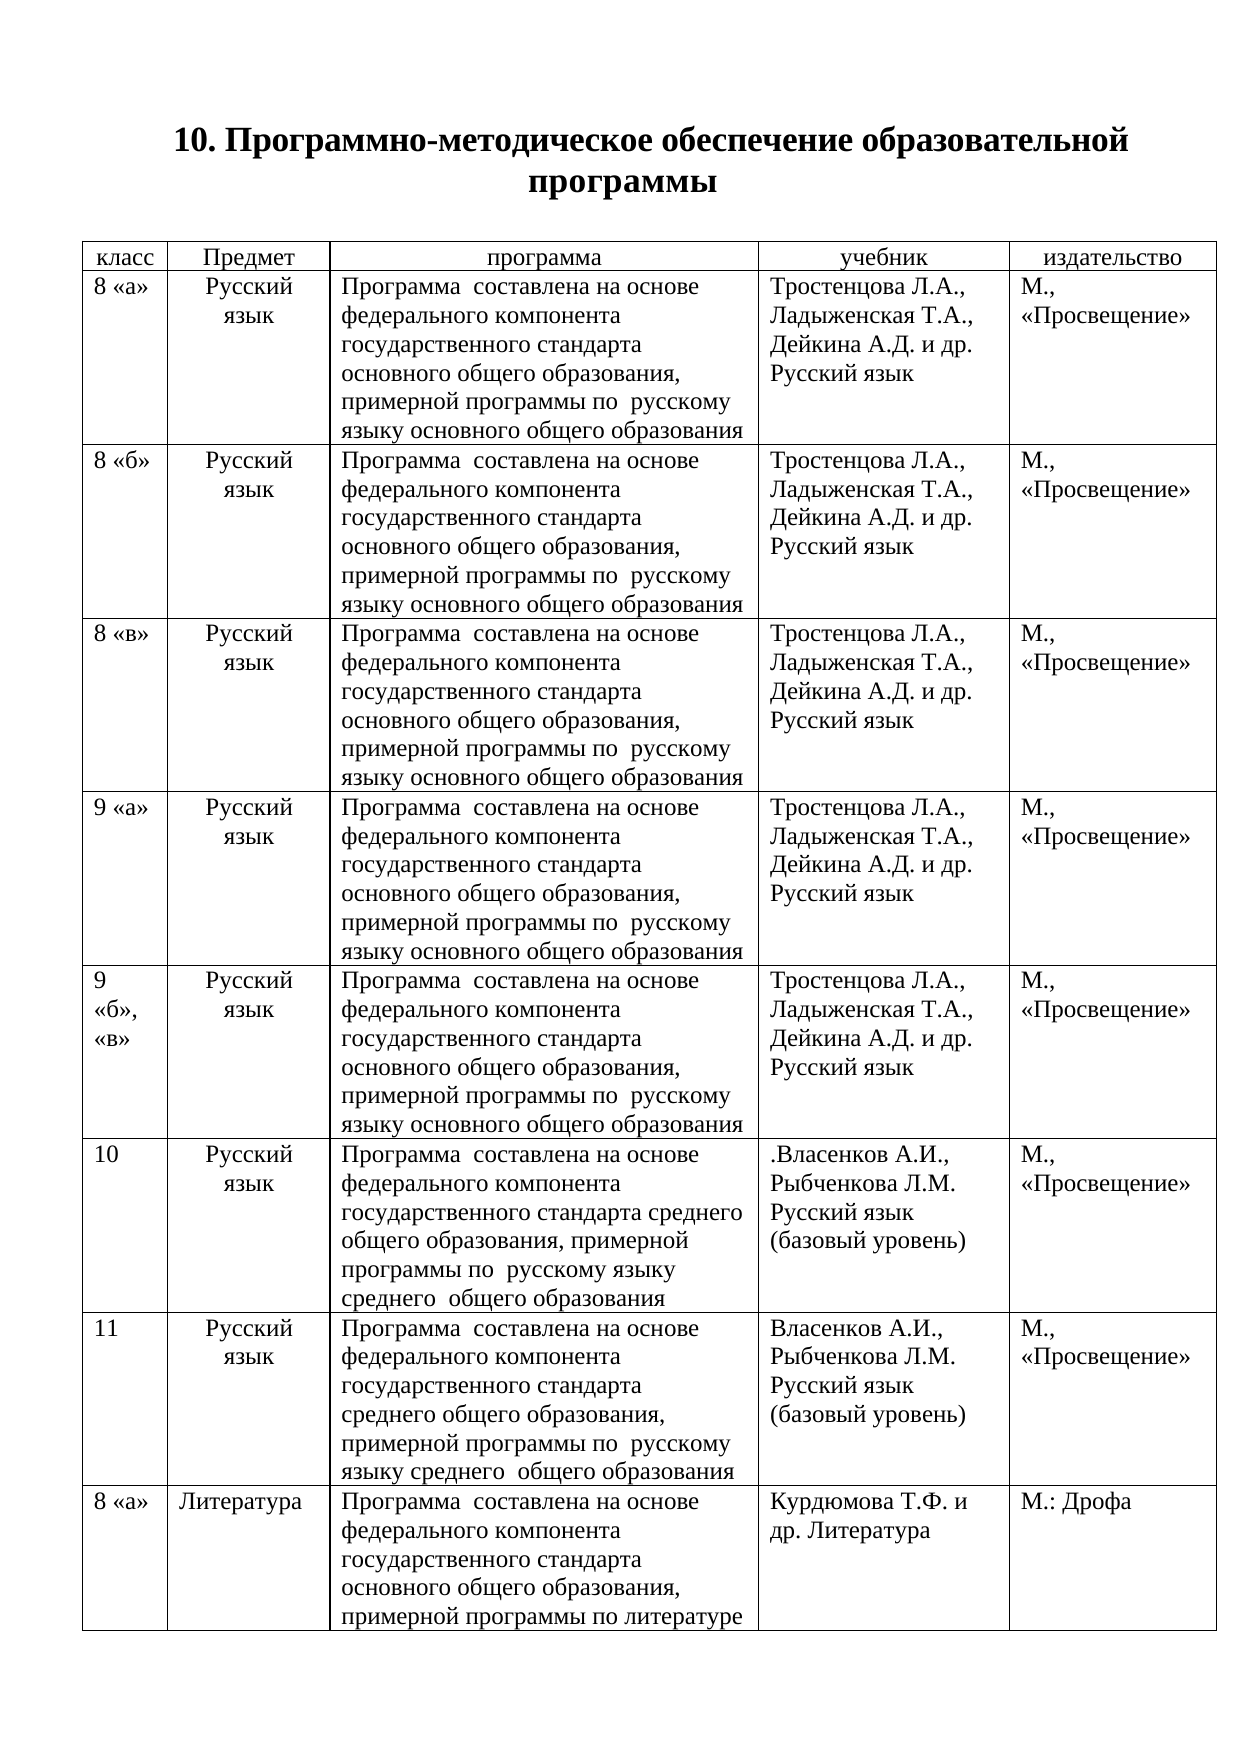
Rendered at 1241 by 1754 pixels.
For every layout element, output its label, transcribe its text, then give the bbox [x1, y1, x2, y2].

table_cell 9 «б», «в» [83, 966, 167, 1138]
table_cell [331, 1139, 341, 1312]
table_header класс [83, 242, 167, 270]
table_cell М., «Просвещение» [1010, 792, 1216, 964]
table_cell Русский язык [168, 619, 329, 791]
table_cell Русский язык [168, 271, 329, 444]
table_cell 8 «а» [83, 1486, 167, 1630]
table_cell Тростенцова Л.А., Ладыженская Т.А., Дейкина А.Д. и др. Русский язык [759, 445, 1009, 617]
table_cell Власенков А.И., Рыбченкова Л.М. Русский язык (базовый уровень) [759, 1313, 1009, 1485]
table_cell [331, 1486, 758, 1630]
table_cell Программа составлена на основе федерального компонента государственного стандарта основного общего образования, примерной программы по русскому языку основного общего образования [331, 966, 758, 1138]
table_header издательство [1010, 242, 1216, 270]
table_cell 8 «в» [83, 619, 167, 791]
table_cell Литература [168, 1486, 329, 1630]
text 10. Программно-методическое обеспечение образовательной программы [94, 118, 1152, 200]
table_cell 11 [83, 1313, 167, 1485]
table_cell М., «Просвещение» [1010, 619, 1216, 791]
table_cell М., «Просвещение» [1010, 445, 1216, 617]
table_cell Тростенцова Л.А., Ладыженская Т.А., Дейкина А.Д. и др. Русский язык [759, 966, 1009, 1138]
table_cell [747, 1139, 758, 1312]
table_cell Программа составлена на основе федерального компонента государственного стандарта основного общего образования, примерной программы по русскому языку основного общего образования [331, 271, 758, 444]
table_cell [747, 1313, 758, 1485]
table_header программа [331, 242, 758, 270]
table_cell Русский язык [168, 966, 329, 1138]
table_cell М., «Просвещение» [1010, 271, 1216, 444]
table_cell М., «Просвещение» [1010, 1313, 1216, 1485]
table_cell Русский язык [168, 1139, 329, 1312]
table_cell М., «Просвещение» [1010, 1139, 1216, 1312]
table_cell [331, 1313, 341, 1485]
table_cell Программа составлена на основе федерального компонента государственного стандарта основного общего образования, примерной программы по русскому языку основного общего образования [331, 792, 758, 964]
table_cell Программа составлена на основе федерального компонента государственного стандарта основного общего образования, примерной программы по русскому языку основного общего образования [331, 445, 758, 617]
table_cell Русский язык [168, 445, 329, 617]
table_cell .Власенков А.И., Рыбченкова Л.М. Русский язык (базовый уровень) [759, 1139, 1009, 1312]
table_cell 8 «б» [83, 445, 167, 617]
table_cell Русский язык [168, 792, 329, 964]
table_cell М., «Просвещение» [1010, 966, 1216, 1138]
table_cell Тростенцова Л.А., Ладыженская Т.А., Дейкина А.Д. и др. Русский язык [759, 792, 1009, 964]
table_cell Русский язык [168, 1313, 329, 1485]
table_cell Программа составлена на основе федерального компонента государственного стандарта основного общего образования, примерной программы по русскому языку основного общего образования [331, 619, 758, 791]
table_cell 8 «а» [83, 271, 167, 444]
table_cell М.: Дрофа [1010, 1486, 1216, 1630]
table_cell Тростенцова Л.А., Ладыженская Т.А., Дейкина А.Д. и др. Русский язык [759, 271, 1009, 444]
table_cell 10 [83, 1139, 167, 1312]
table_cell Тростенцова Л.А., Ладыженская Т.А., Дейкина А.Д. и др. Русский язык [759, 619, 1009, 791]
table_cell 9 «а» [83, 792, 167, 964]
table_header Предмет [168, 242, 329, 270]
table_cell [759, 1486, 1009, 1630]
